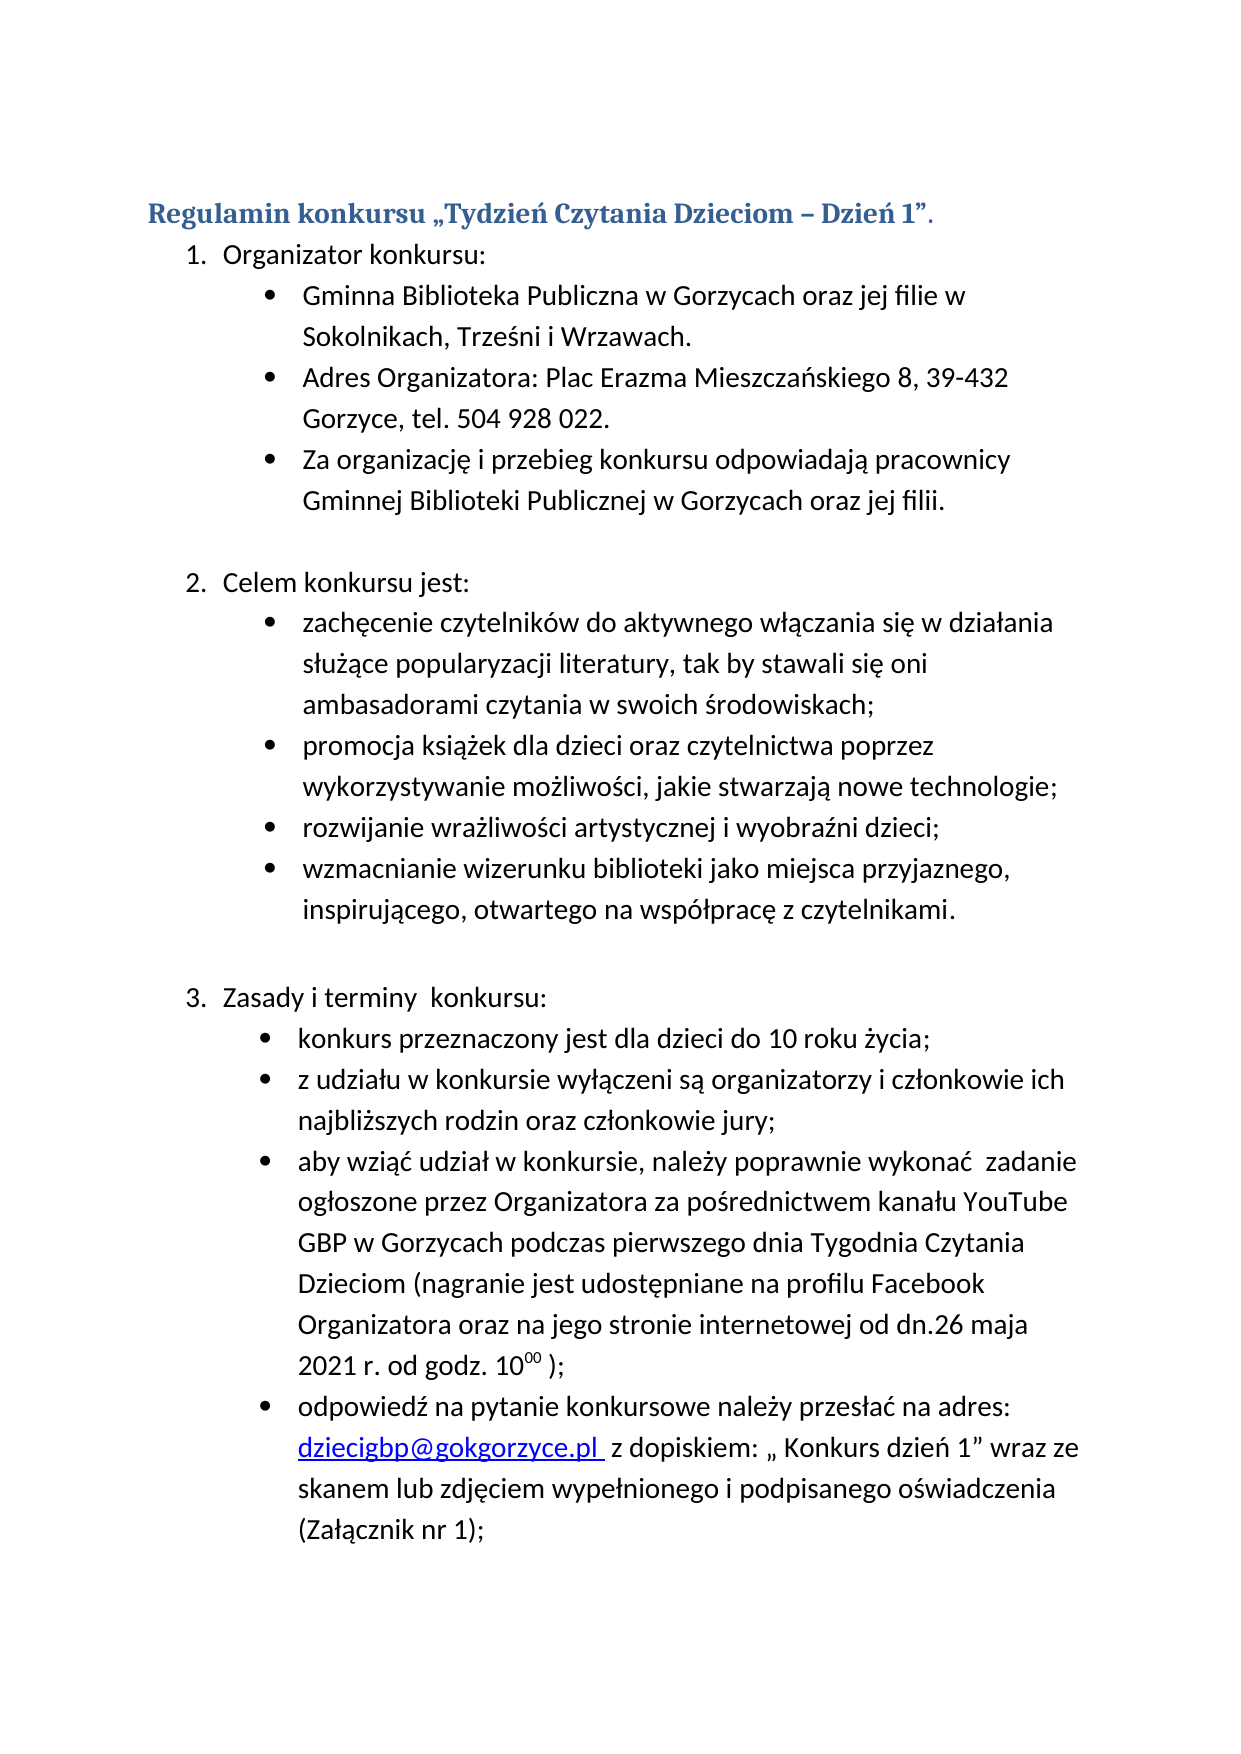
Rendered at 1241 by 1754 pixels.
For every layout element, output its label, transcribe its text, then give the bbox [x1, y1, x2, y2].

list Celem konkursu jest: [185, 564, 1093, 599]
list Gminna Biblioteka Publiczna w Gorzycach oraz jej filie w Sokolnikach, Trześni i Wrzawach. [265, 277, 1093, 354]
list Adres Organizatora: Plac Erazma Mieszczańskiego 8, 39-432 Gorzyce, tel. 504 928 022. [265, 359, 1093, 436]
list aby wziąć udział w konkursie, należy poprawnie wykonać zadanie ogłoszone przez Organizatora za pośrednictwem kanału YouTube GBP w Gorzycach podczas pierwszego dnia Tygodnia Czytania Dzieciom (nagranie jest udostępniane na profilu Facebook Organizatora oraz na jego stronie internetowej od dn.26 maja 2021 r. od godz. 1000 ); [260, 1143, 1093, 1383]
subtitle Regulamin konkursu „Tydzień Czytania Dzieciom – Dzień 1”. [148, 198, 1093, 231]
list konkurs przeznaczony jest dla dzieci do 10 roku życia; [260, 1020, 1093, 1055]
list Organizator konkursu: [185, 236, 1093, 272]
list odpowiedź na pytanie konkursowe należy przesłać na adres: dziecigbp@gokgorzyce.pl z dopiskiem: „ Konkurs dzień 1” wraz ze skanem lub zdjęciem wypełnionego i podpisanego oświadczenia (Załącznik nr 1); [260, 1388, 1093, 1547]
list zachęcenie czytelników do aktywnego włączania się w działania służące popularyzacji literatury, tak by stawali się oni ambasadorami czytania w swoich środowiskach; [265, 604, 1093, 722]
list promocja książek dla dzieci oraz czytelnictwa poprzez wykorzystywanie możliwości, jakie stwarzają nowe technologie; [265, 727, 1093, 804]
list Zasady i terminy konkursu: [185, 979, 1093, 1014]
list rozwijanie wrażliwości artystycznej i wyobraźni dzieci; [265, 809, 1093, 845]
list z udziału w konkursie wyłączeni są organizatorzy i członkowie ich najbliższych rodzin oraz członkowie jury; [260, 1061, 1093, 1137]
list Za organizację i przebieg konkursu odpowiadają pracownicy Gminnej Biblioteki Publicznej w Gorzycach oraz jej filii. [265, 441, 1093, 517]
list wzmacnianie wizerunku biblioteki jako miejsca przyjaznego, inspirującego, otwartego na współpracę z czytelnikami. [265, 850, 1093, 927]
